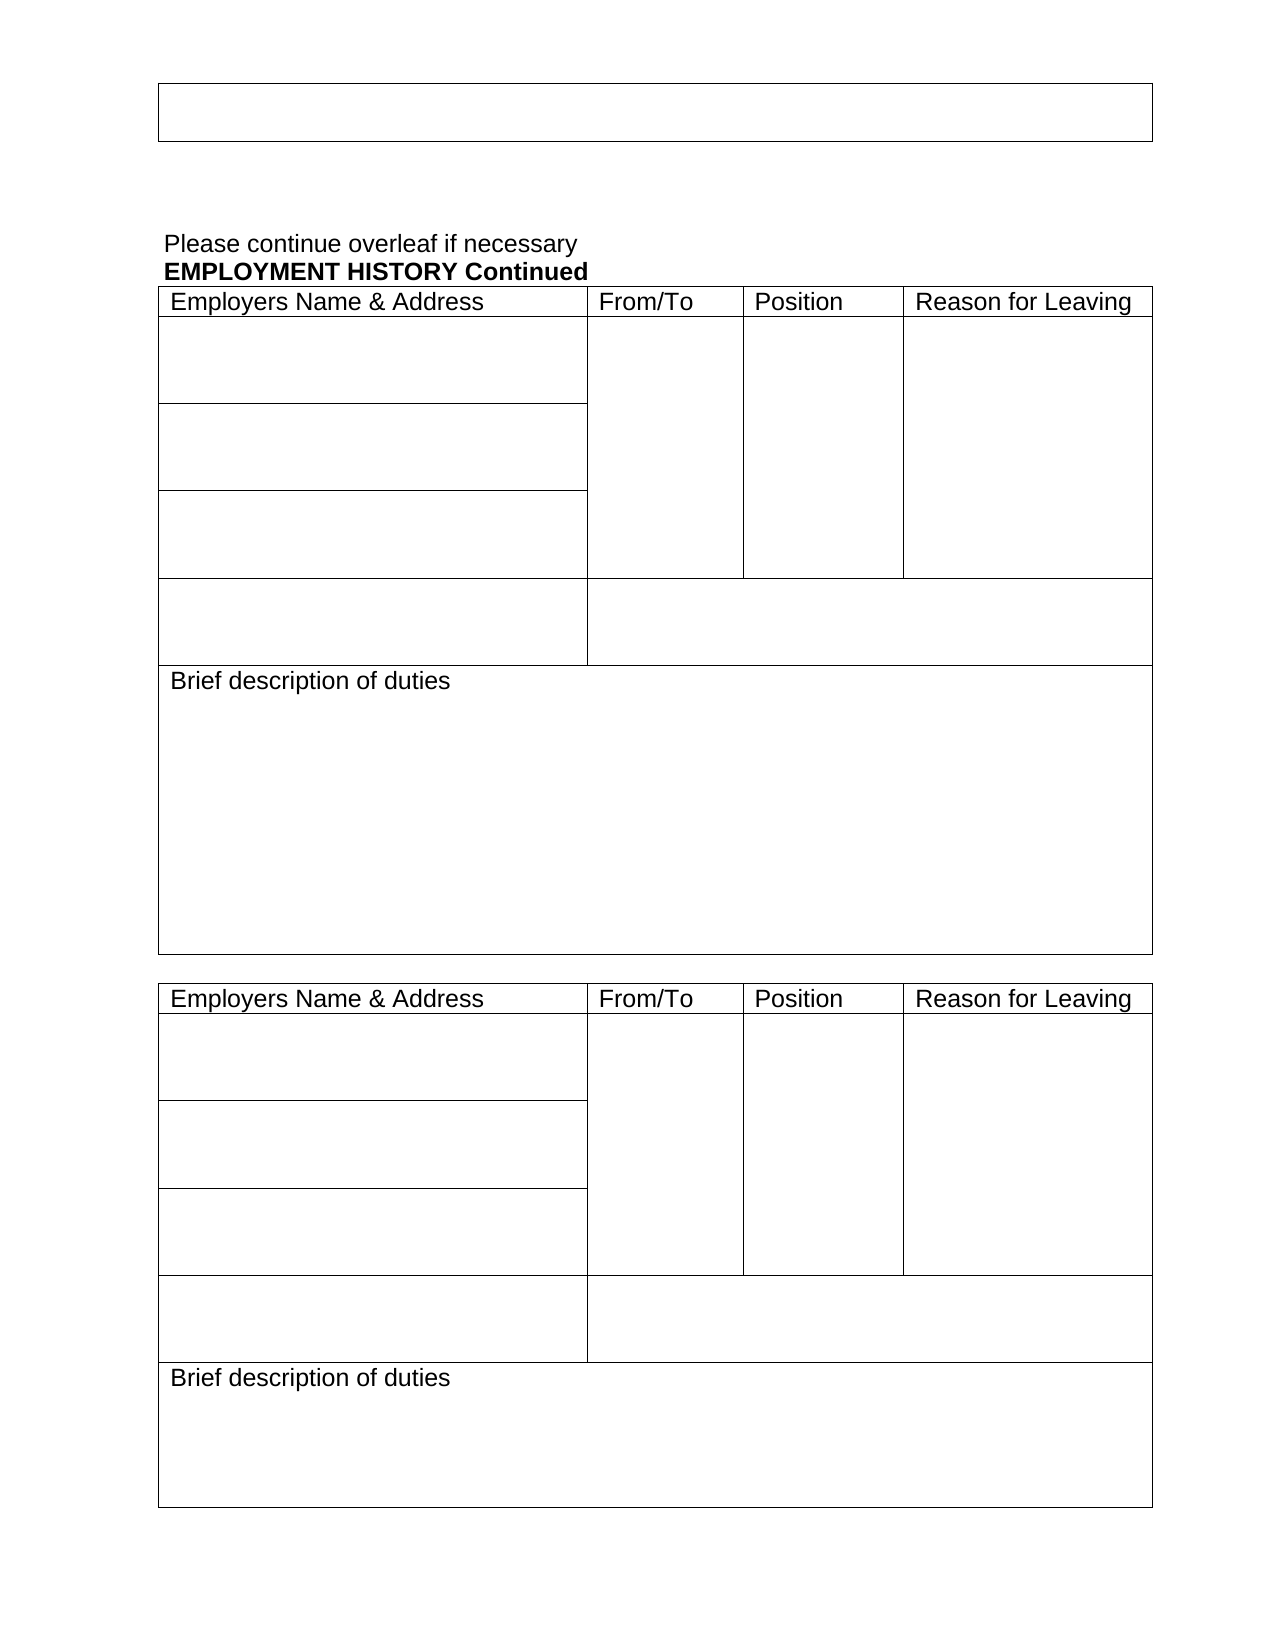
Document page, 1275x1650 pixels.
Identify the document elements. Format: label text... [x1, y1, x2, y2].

table_cell [159, 317, 587, 403]
table_header Position [744, 287, 903, 316]
table_cell [159, 1276, 587, 1362]
table_header Employers Name & Address [159, 287, 587, 316]
table_cell [588, 579, 1152, 665]
table_cell [744, 1014, 903, 1275]
text EMPLOYMENT HISTORY Continued [89, 257, 1157, 286]
table_cell Brief description of duties [159, 666, 1152, 953]
table_cell [159, 491, 587, 578]
table_cell [588, 1014, 743, 1275]
table_header Position [744, 984, 903, 1013]
table_cell [159, 579, 587, 665]
table_header Reason for Leaving [904, 984, 1152, 1013]
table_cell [159, 1363, 1152, 1507]
table_cell [159, 1014, 587, 1100]
table_cell [159, 1189, 587, 1275]
text Please continue overleaf if necessary [89, 228, 1157, 257]
table_cell [588, 1276, 1152, 1362]
table_cell [904, 1014, 1152, 1275]
table_cell [904, 317, 1152, 578]
table_cell [159, 404, 587, 490]
table_cell [159, 1101, 587, 1188]
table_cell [159, 84, 1152, 141]
table_header From/To [588, 287, 743, 316]
table_header Employers Name & Address [159, 984, 587, 1013]
table_cell [744, 317, 903, 578]
table_cell [588, 317, 743, 578]
table_header From/To [588, 984, 743, 1013]
table_header Reason for Leaving [904, 287, 1152, 316]
